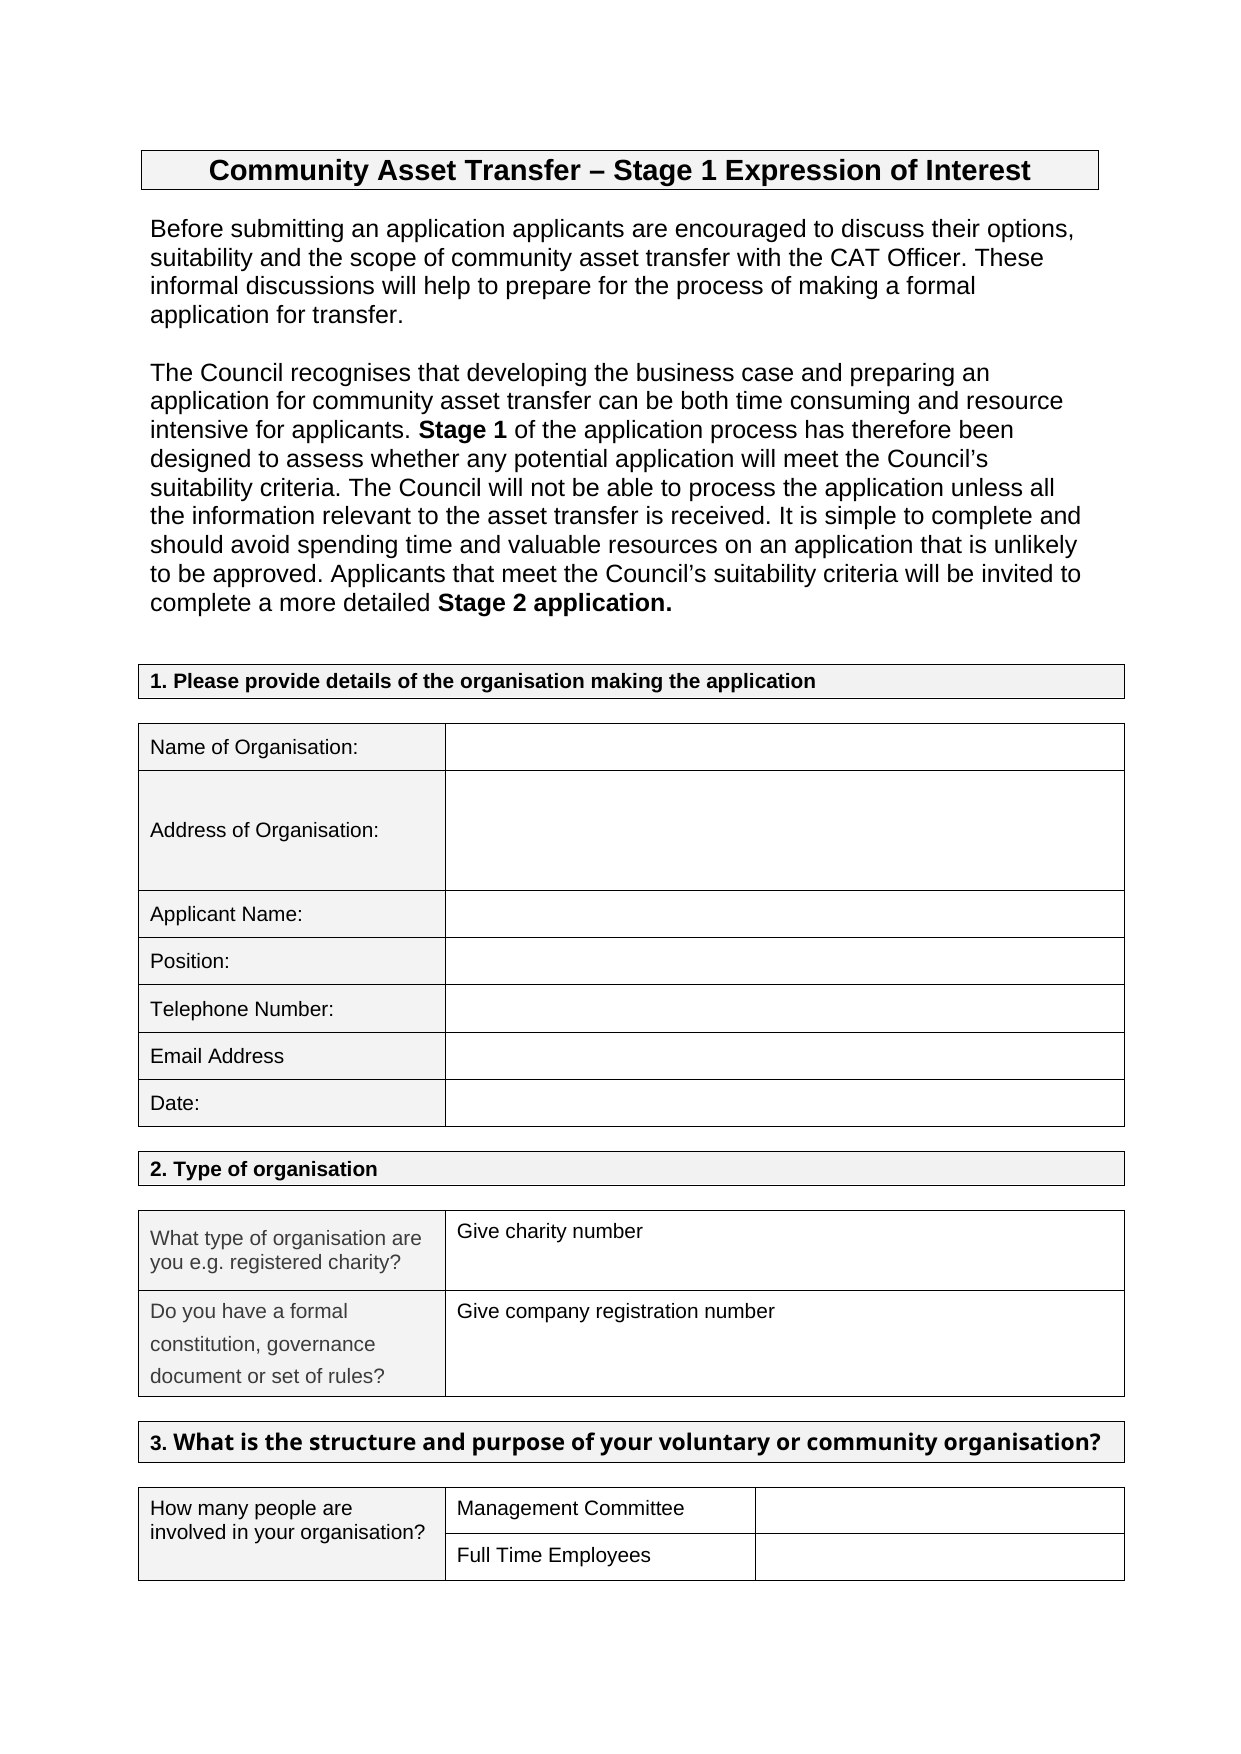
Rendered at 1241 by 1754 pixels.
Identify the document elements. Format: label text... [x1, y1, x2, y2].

table_cell [756, 1534, 1124, 1580]
table_cell Full Time Employees [446, 1534, 755, 1580]
table_header [756, 1488, 1124, 1533]
table_cell Applicant Name: [139, 891, 445, 937]
table_header 2. Type of organisation [139, 1152, 1124, 1184]
table_cell [446, 938, 1124, 984]
table_header Name of Organisation: [139, 724, 445, 770]
table_cell Date: [139, 1080, 445, 1126]
table_cell [446, 891, 1124, 937]
table_header [446, 724, 1124, 770]
table_cell Do you have a formal constitution, governance document or set of rules? [139, 1291, 445, 1396]
table_cell Give company registration number [446, 1291, 1124, 1396]
table_cell [446, 771, 1124, 890]
table_header Give charity number [446, 1211, 1124, 1290]
table_cell Telephone Number: [139, 985, 445, 1032]
table_header What type of organisation are you e.g. registered charity? [139, 1211, 445, 1290]
table_header How many people are involved in your organisation? [139, 1488, 445, 1580]
table_cell Address of Organisation: [139, 771, 445, 890]
table_cell Email Address [139, 1033, 445, 1079]
table_cell Position: [139, 938, 445, 984]
text The Council recognises that developing the business case and preparing an application for community asset transfer can be both time consuming and resource intensive for applicants. Stage 1 of the application process has therefore been designed to assess whether any potential application will meet the Council’s suitability criteria. The Council will not be able to process the application unless all the information relevant to the asset transfer is received. It is simple to complete and should avoid spending time and valuable resources on an application that is unlikely to be approved. Applicants that meet the Council’s suitability criteria will be invited to complete a more detailed Stage 2 application. [150, 357, 1090, 616]
table_cell [446, 1080, 1124, 1126]
table_cell [446, 1033, 1124, 1079]
subtitle Community Asset Transfer – Stage 1 Expression of Interest [142, 151, 1098, 189]
table_header 3. What is the structure and purpose of your voluntary or community organisation? [139, 1422, 1124, 1462]
table_cell [446, 985, 1124, 1032]
text Before submitting an application applicants are encouraged to discuss their options, suitability and the scope of community asset transfer with the CAT Officer. These informal discussions will help to prepare for the process of making a formal application for transfer. [150, 214, 1090, 329]
table_header Management Committee [446, 1488, 755, 1533]
table_header 1. Please provide details of the organisation making the application [139, 665, 1124, 697]
